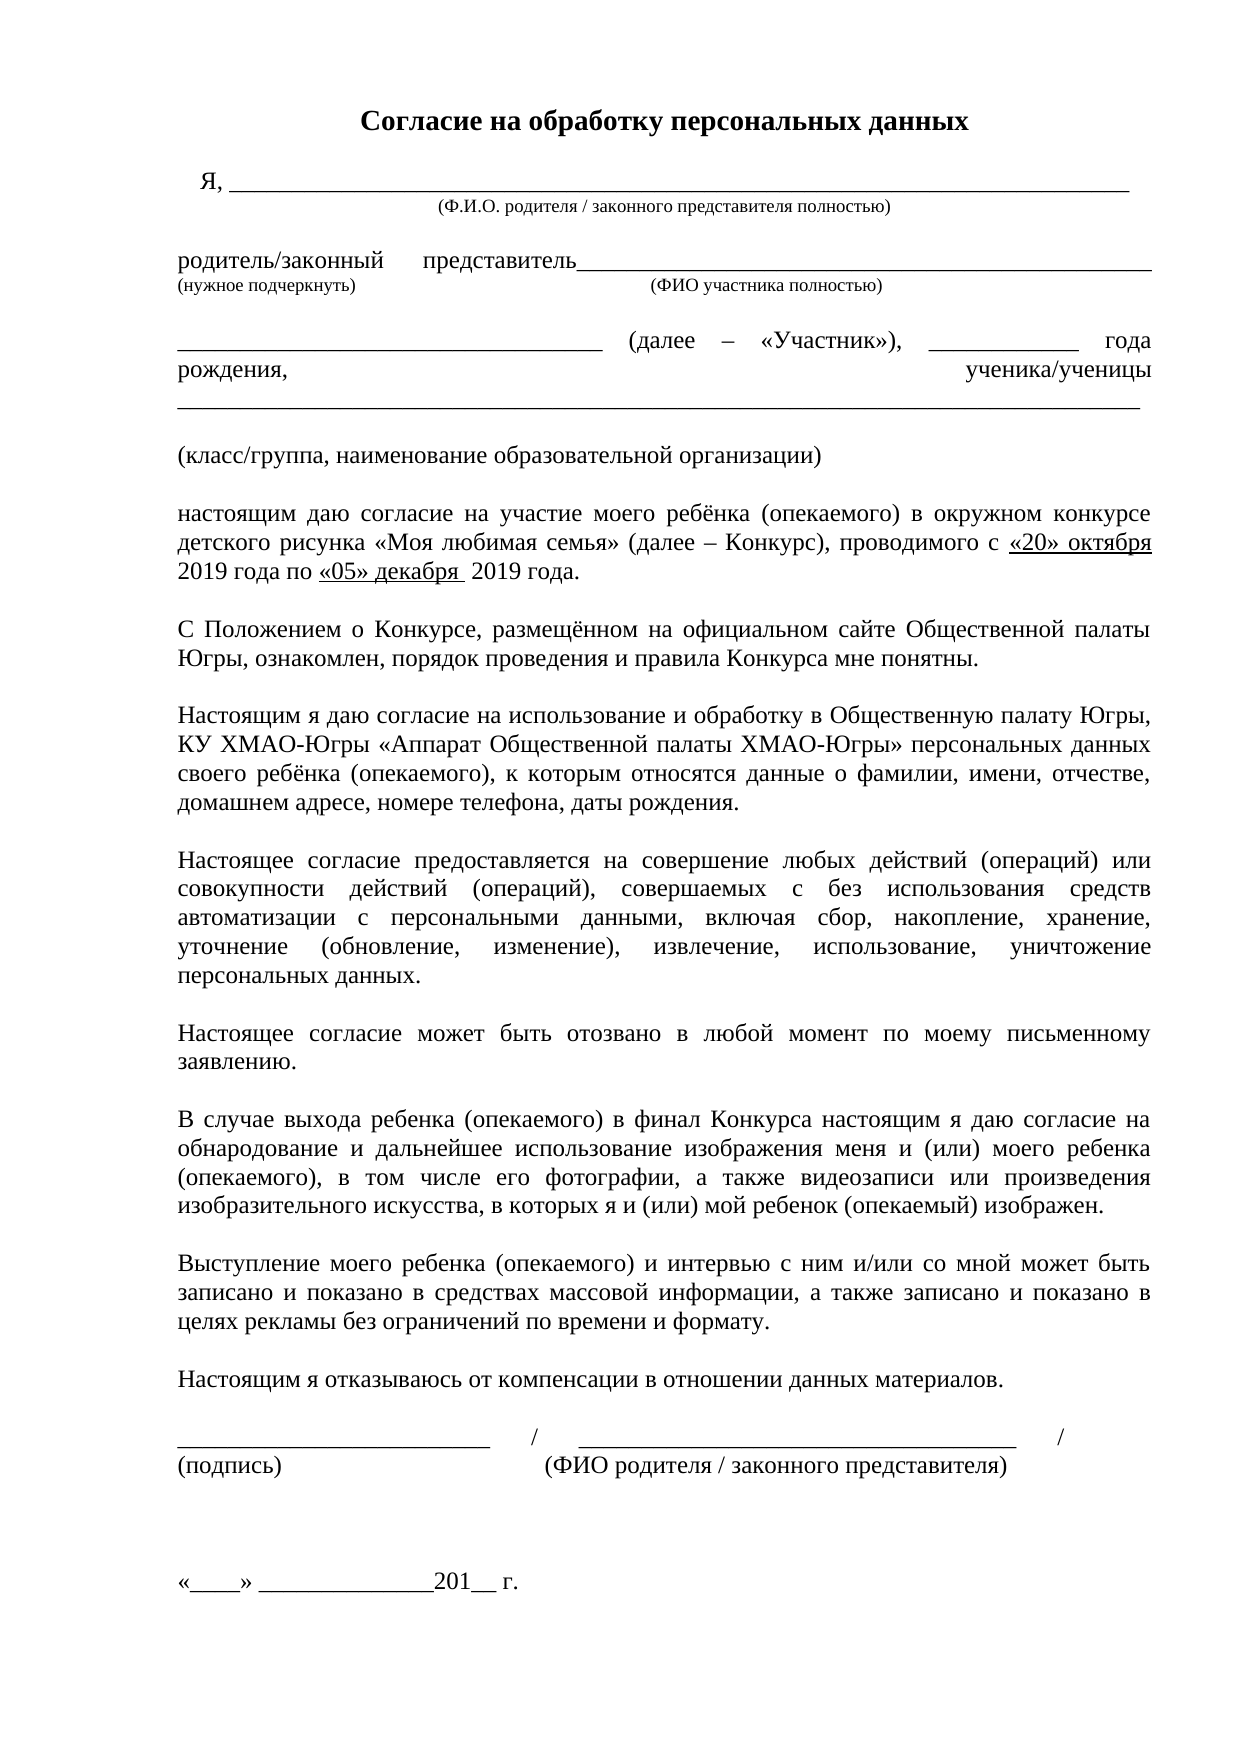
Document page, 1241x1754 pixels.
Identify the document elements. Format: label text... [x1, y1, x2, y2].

text Настоящее согласие может быть отозвано в любой момент по моему письменному заявлению. [177, 1018, 1152, 1075]
text Настоящим я даю согласие на использование и обработку в Общественную палату Югры, КУ ХМАО-Югры «Аппарат Общественной палаты ХМАО-Югры» персональных данных своего ребёнка (опекаемого), к которым относятся данные о фамилии, имени, отчестве, домашнем адресе, номере телефона, даты рождения. [177, 701, 1152, 816]
text __________________________________ (далее – «Участник»), ____________ года рождения, ученика/ученицы _____________________________________________________________________________ [177, 325, 1152, 411]
text настоящим даю согласие на участие моего ребёнка (опекаемого) в окружном конкурсе детского рисунка «Моя любимая семья» (далее – Конкурс), проводимого с «20» октября 2019 года по «05» декабря 2019 года. [177, 498, 1152, 585]
text (класс/группа, наименование образовательной организации) [177, 441, 1152, 469]
text С Положением о Конкурсе, размещённом на официальном сайте Общественной палаты Югры, ознакомлен, порядок проведения и правила Конкурса мне понятны. [177, 614, 1152, 671]
text Выступление моего ребенка (опекаемого) и интервью с ним и/или со мной может быть записано и показано в средствах массовой информации, а также записано и показано в целях рекламы без ограничений по времени и формату. [177, 1248, 1152, 1335]
text Согласие на обработку персональных данных [177, 103, 1152, 137]
text Настоящее согласие предоставляется на совершение любых действий (операций) или совокупности действий (операций), совершаемых с без использования средств автоматизации с персональными данными, включая сбор, накопление, хранение, уточнение (обновление, изменение), извлечение, использование, уничтожение персональных данных. [177, 845, 1152, 988]
text _________________________ / ___________________________________ / (подпись) (ФИО родителя / законного представителя) [177, 1422, 1152, 1479]
text Я, ________________________________________________________________________ (Ф.И.О. родителя / законного представителя полностью) [177, 166, 1152, 216]
text родитель/законный представитель______________________________________________ (нужное подчеркнуть) (ФИО участника полностью) [177, 246, 1152, 296]
text «____» ______________201__ г. [177, 1566, 1152, 1595]
text В случае выхода ребенка (опекаемого) в финал Конкурса настоящим я даю согласие на обнародование и дальнейшее использование изображения меня и (или) моего ребенка (опекаемого), в том числе его фотографии, а также видеозаписи или произведения изобразительного искусства, в которых я и (или) мой ребенок (опекаемый) изображен. [177, 1104, 1152, 1219]
text Настоящим я отказываюсь от компенсации в отношении данных материалов. [177, 1364, 1152, 1393]
